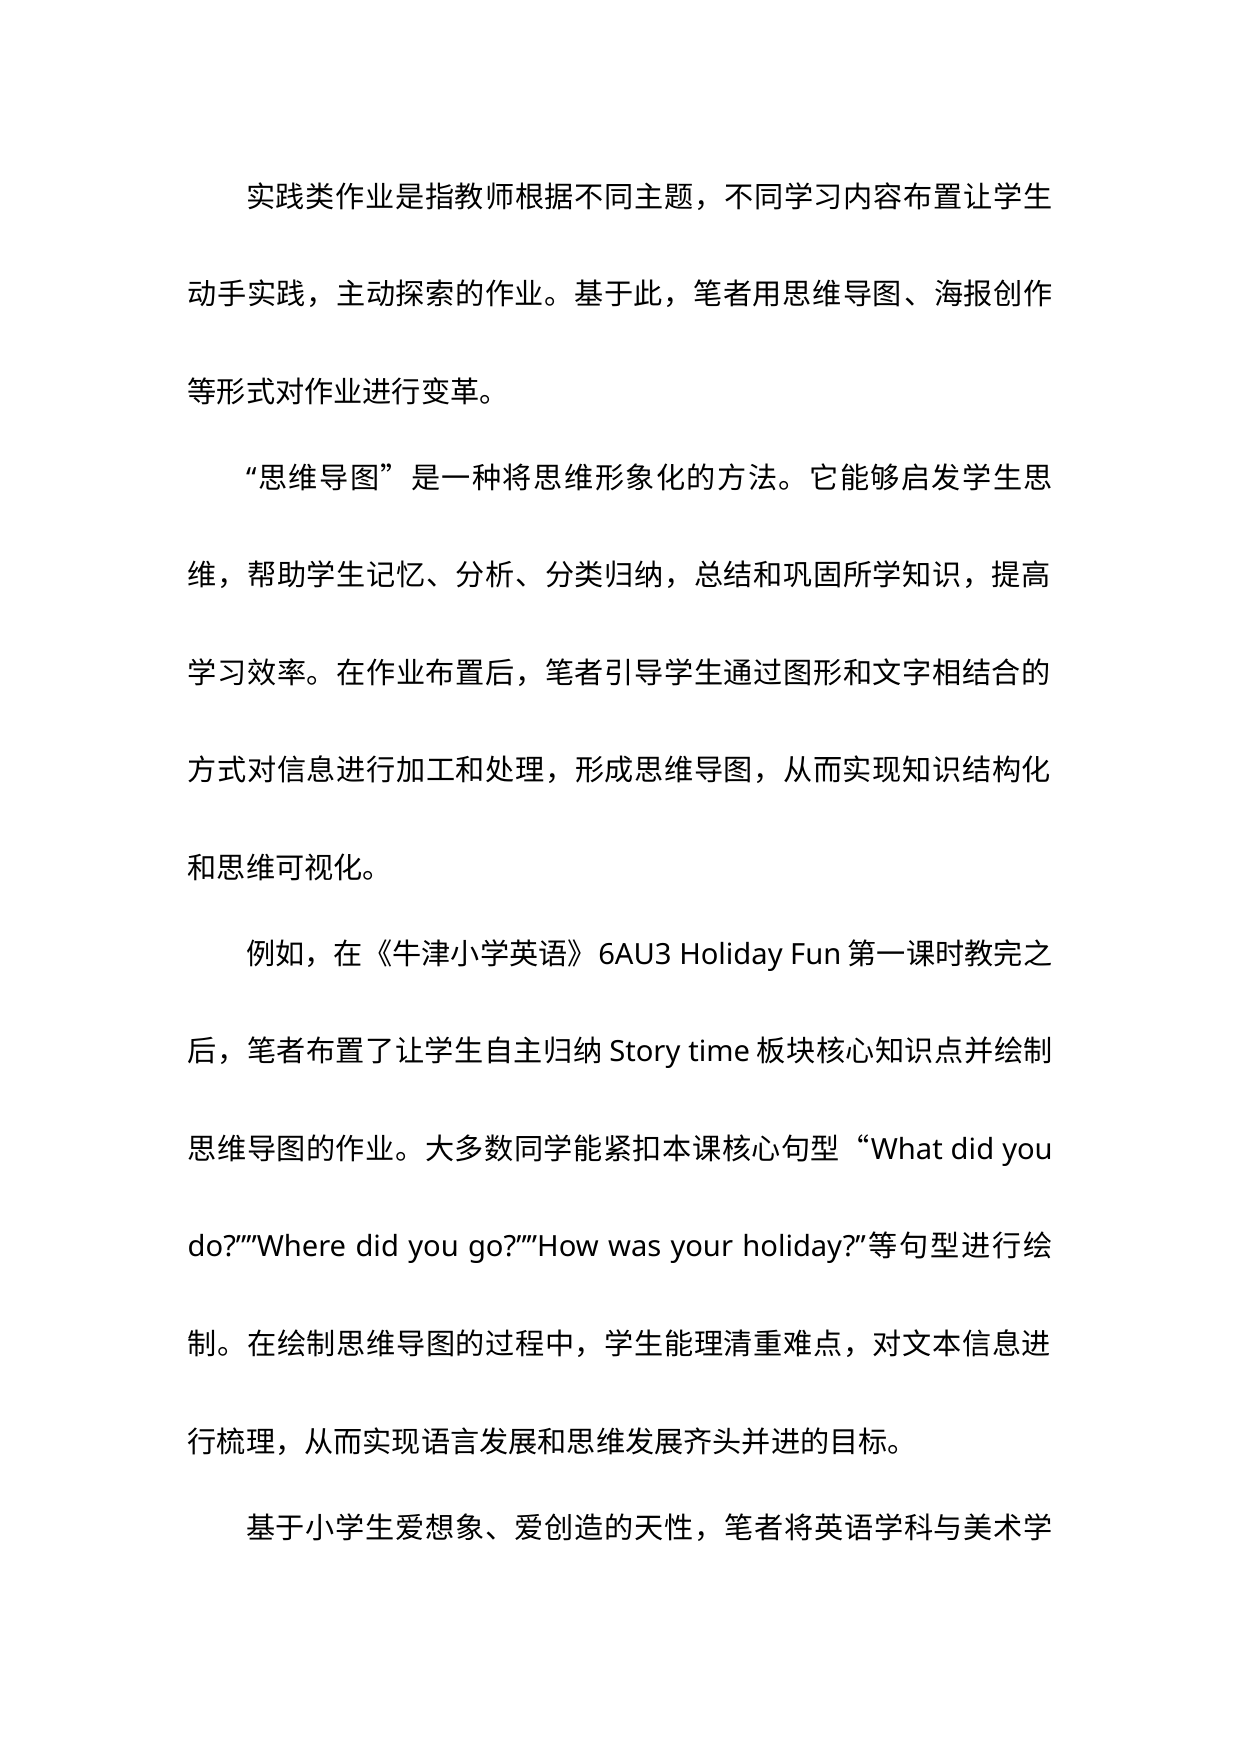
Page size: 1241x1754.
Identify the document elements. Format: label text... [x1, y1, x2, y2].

list 例如，在《牛津小学英语》6AU3 Holiday Fun第一课时教完之后，笔者布置了让学生自主归纳Story time板块核心知识点并绘制思维导图的作业。大多数同学能紧扣本课核心句型“What did you do?””Where did you go?””How was your holiday?”等句型进行绘制。在绘制思维导图的过程中，学生能理清重难点，对文本信息进行梳理，从而实现语言发展和思维发展齐头并进的目标。 [187, 919, 1053, 1472]
list “思维导图”是一种将思维形象化的方法。它能够启发学生思维，帮助学生记忆、分析、分类归纳，总结和巩固所学知识，提高学习效率。在作业布置后，笔者引导学生通过图形和文字相结合的方式对信息进行加工和处理，形成思维导图，从而实现知识结构化和思维可视化。 [187, 443, 1053, 898]
list 实践类作业是指教师根据不同主题，不同学习内容布置让学生动手实践，主动探索的作业。基于此，笔者用思维导图、海报创作等形式对作业进行变革。 [187, 162, 1053, 422]
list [187, 1493, 1053, 1558]
